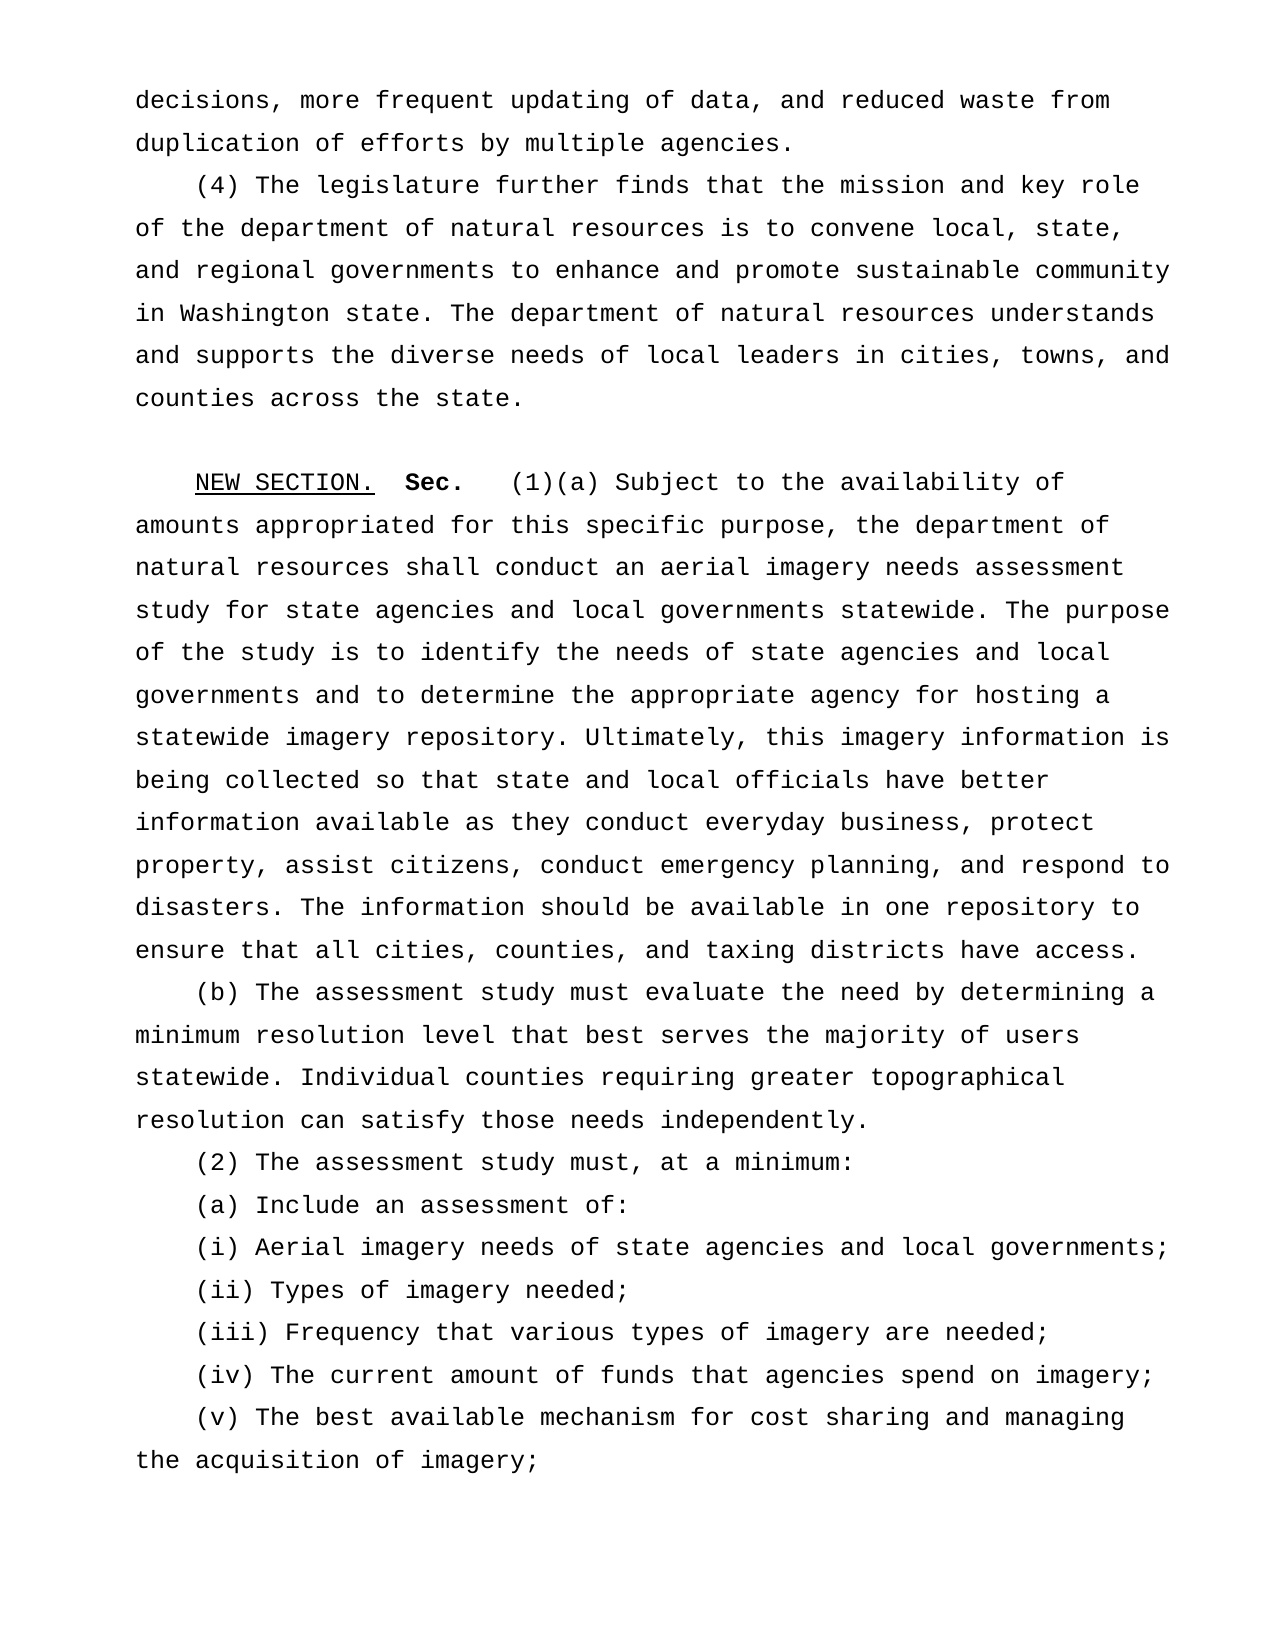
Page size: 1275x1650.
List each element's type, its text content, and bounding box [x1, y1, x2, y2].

text (b) The assessment study must evaluate the need by determining a minimum resolution level that best serves the majority of users statewide. Individual counties requiring greater topographical resolution can satisfy those needs independently. [135, 967, 1170, 1137]
text (iii) Frequency that various types of imagery are needed; [135, 1307, 1170, 1349]
text (v) The best available mechanism for cost sharing and managing the acquisition of imagery; [135, 1392, 1170, 1477]
text (i) Aerial imagery needs of state agencies and local governments; [135, 1222, 1170, 1264]
text (ii) Types of imagery needed; [135, 1264, 1170, 1307]
text (iv) The current amount of funds that agencies spend on imagery; [135, 1349, 1170, 1392]
text (2) The assessment study must, at a minimum: [135, 1137, 1170, 1179]
text (a) Include an assessment of: [135, 1179, 1170, 1222]
text NEW SECTION. Sec. (1)(a) Subject to the availability of amounts appropriated for this specific purpose, the department of natural resources shall conduct an aerial imagery needs assessment study for state agencies and local governments statewide. The purpose of the study is to identify the needs of state agencies and local governments and to determine the appropriate agency for hosting a statewide imagery repository. Ultimately, this imagery information is being collected so that state and local officials have better information available as they conduct everyday business, protect property, assist citizens, conduct emergency planning, and respond to disasters. The information should be available in one repository to ensure that all cities, counties, and taxing districts have access. [135, 457, 1170, 967]
text (4) The legislature further finds that the mission and key role of the department of natural resources is to convene local, state, and regional governments to enhance and promote sustainable community in Washington state. The department of natural resources understands and supports the diverse needs of local leaders in cities, towns, and counties across the state. [135, 160, 1170, 415]
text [135, 75, 1170, 160]
